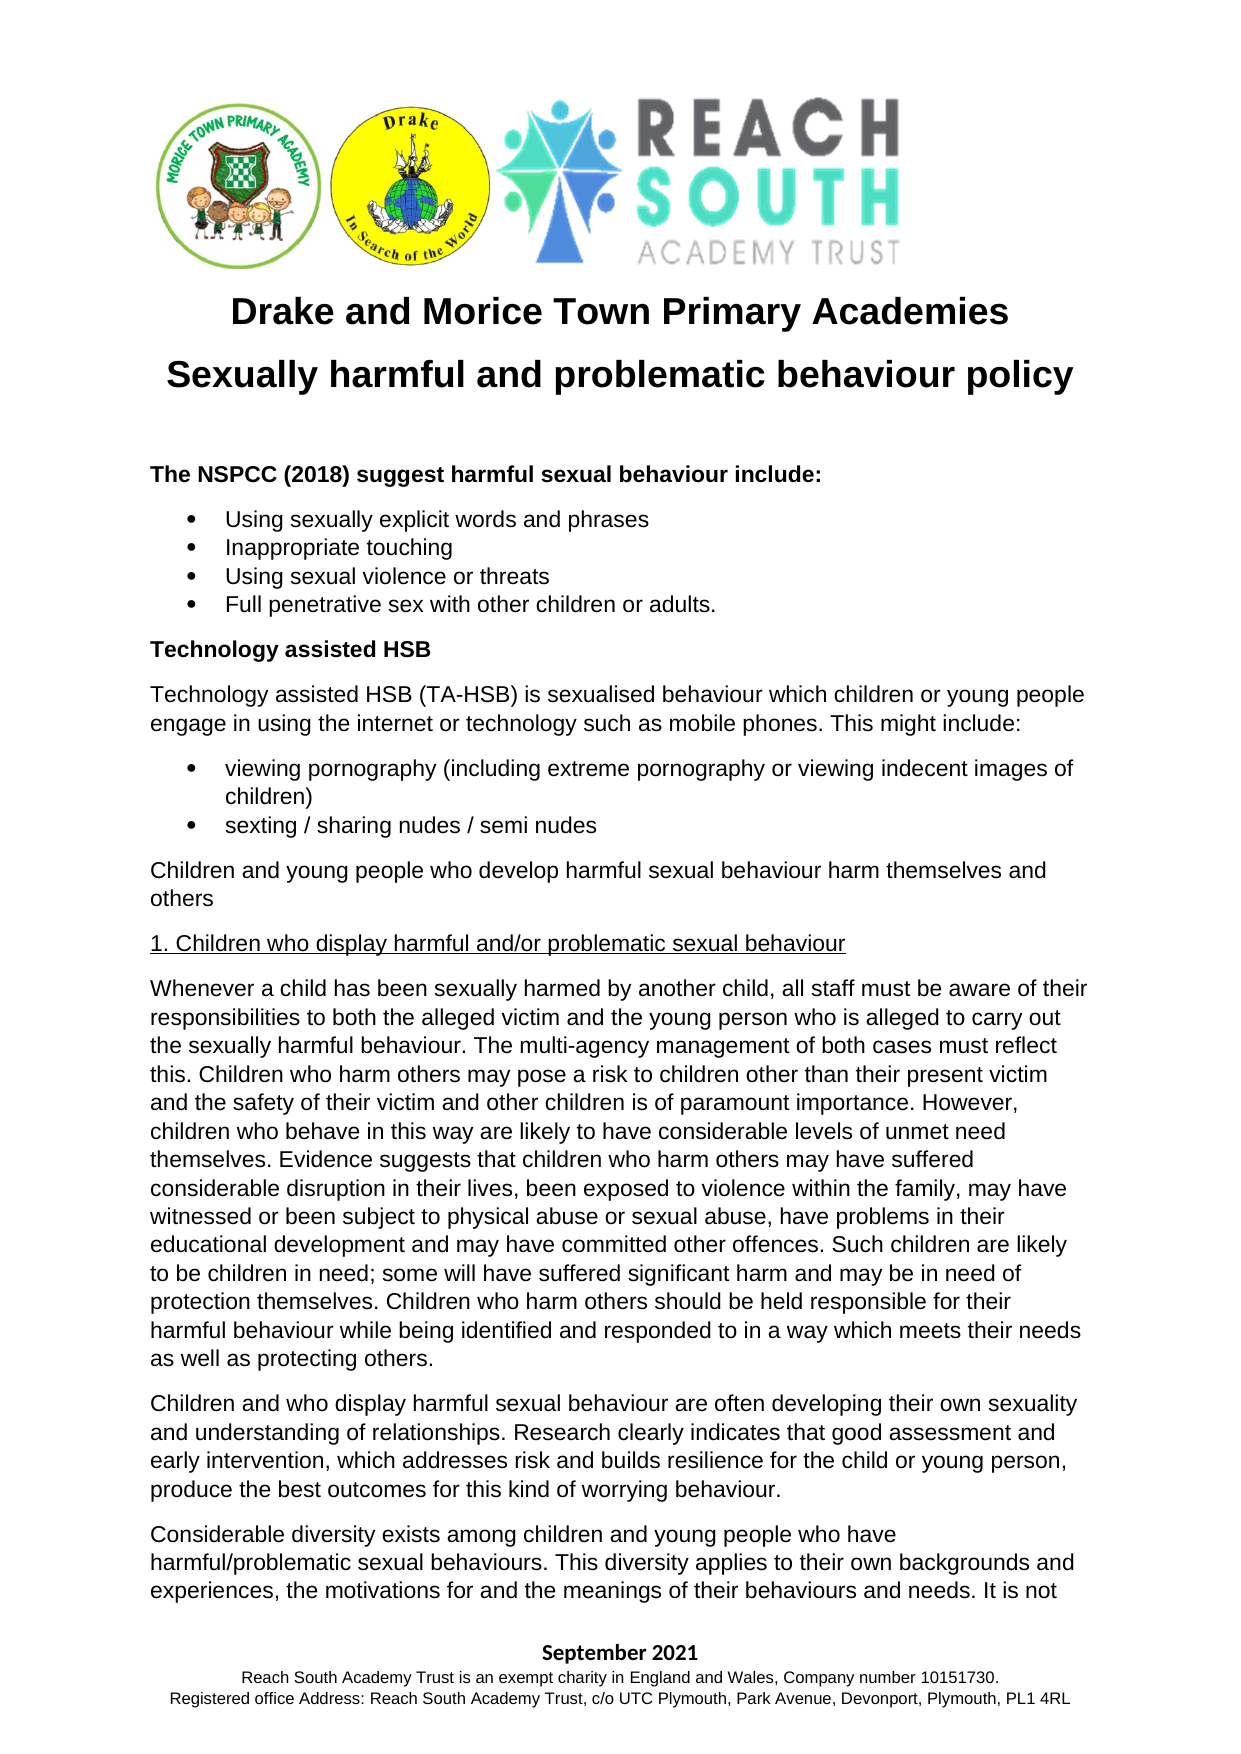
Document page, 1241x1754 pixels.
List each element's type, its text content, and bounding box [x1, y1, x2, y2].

text Technology assisted HSB (TA-HSB) is sexualised behaviour which children or young people engage in using the internet or technology such as mobile phones. This might include: [150, 681, 1090, 736]
text The NSPCC (2018) suggest harmful sexual behaviour include: [150, 461, 1090, 487]
list Full penetrative sex with other children or adults. [187, 591, 1090, 617]
text Sexually harmful and problematic behaviour policy [150, 352, 1090, 395]
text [150, 1521, 1090, 1604]
text Drake and Morice Town Primary Academies [150, 289, 1090, 332]
text Children and who display harmful sexual behaviour are often developing their own sexuality and understanding of relationships. Research clearly indicates that good assessment and early intervention, which addresses risk and builds resilience for the child or young person, produce the best outcomes for this kind of worrying behaviour. [150, 1390, 1090, 1502]
list Using sexual violence or threats [187, 563, 1090, 589]
list Inappropriate touching [187, 534, 1090, 561]
picture [150, 88, 915, 271]
text Whenever a child has been sexually harmed by another child, all staff must be aware of their responsibilities to both the alleged victim and the young person who is alleged to carry out the sexually harmful behaviour. The multi-agency management of both cases must reflect this. Children who harm others may pose a risk to children other than their present victim and the safety of their victim and other children is of paramount importance. However, children who behave in this way are likely to have considerable levels of unmet need themselves. Evidence suggests that children who harm others may have suffered considerable disruption in their lives, been exposed to violence within the family, may have witnessed or been subject to physical abuse or sexual abuse, have problems in their educational development and may have committed other offences. Such children are likely to be children in need; some will have suffered significant harm and may be in need of protection themselves. Children who harm others should be held responsible for their harmful behaviour while being identified and responded to in a way which meets their needs as well as protecting others. [150, 975, 1090, 1371]
list sexting / sharing nudes / semi nudes [187, 812, 1090, 838]
list Using sexually explicit words and phrases [187, 506, 1090, 532]
text Children and young people who develop harmful sexual behaviour harm themselves and others [150, 857, 1090, 912]
text Technology assisted HSB [150, 636, 1090, 662]
list viewing pornography (including extreme pornography or viewing indecent images of children) [187, 755, 1090, 809]
text 1. Children who display harmful and/or problematic sexual behaviour [150, 930, 1090, 957]
